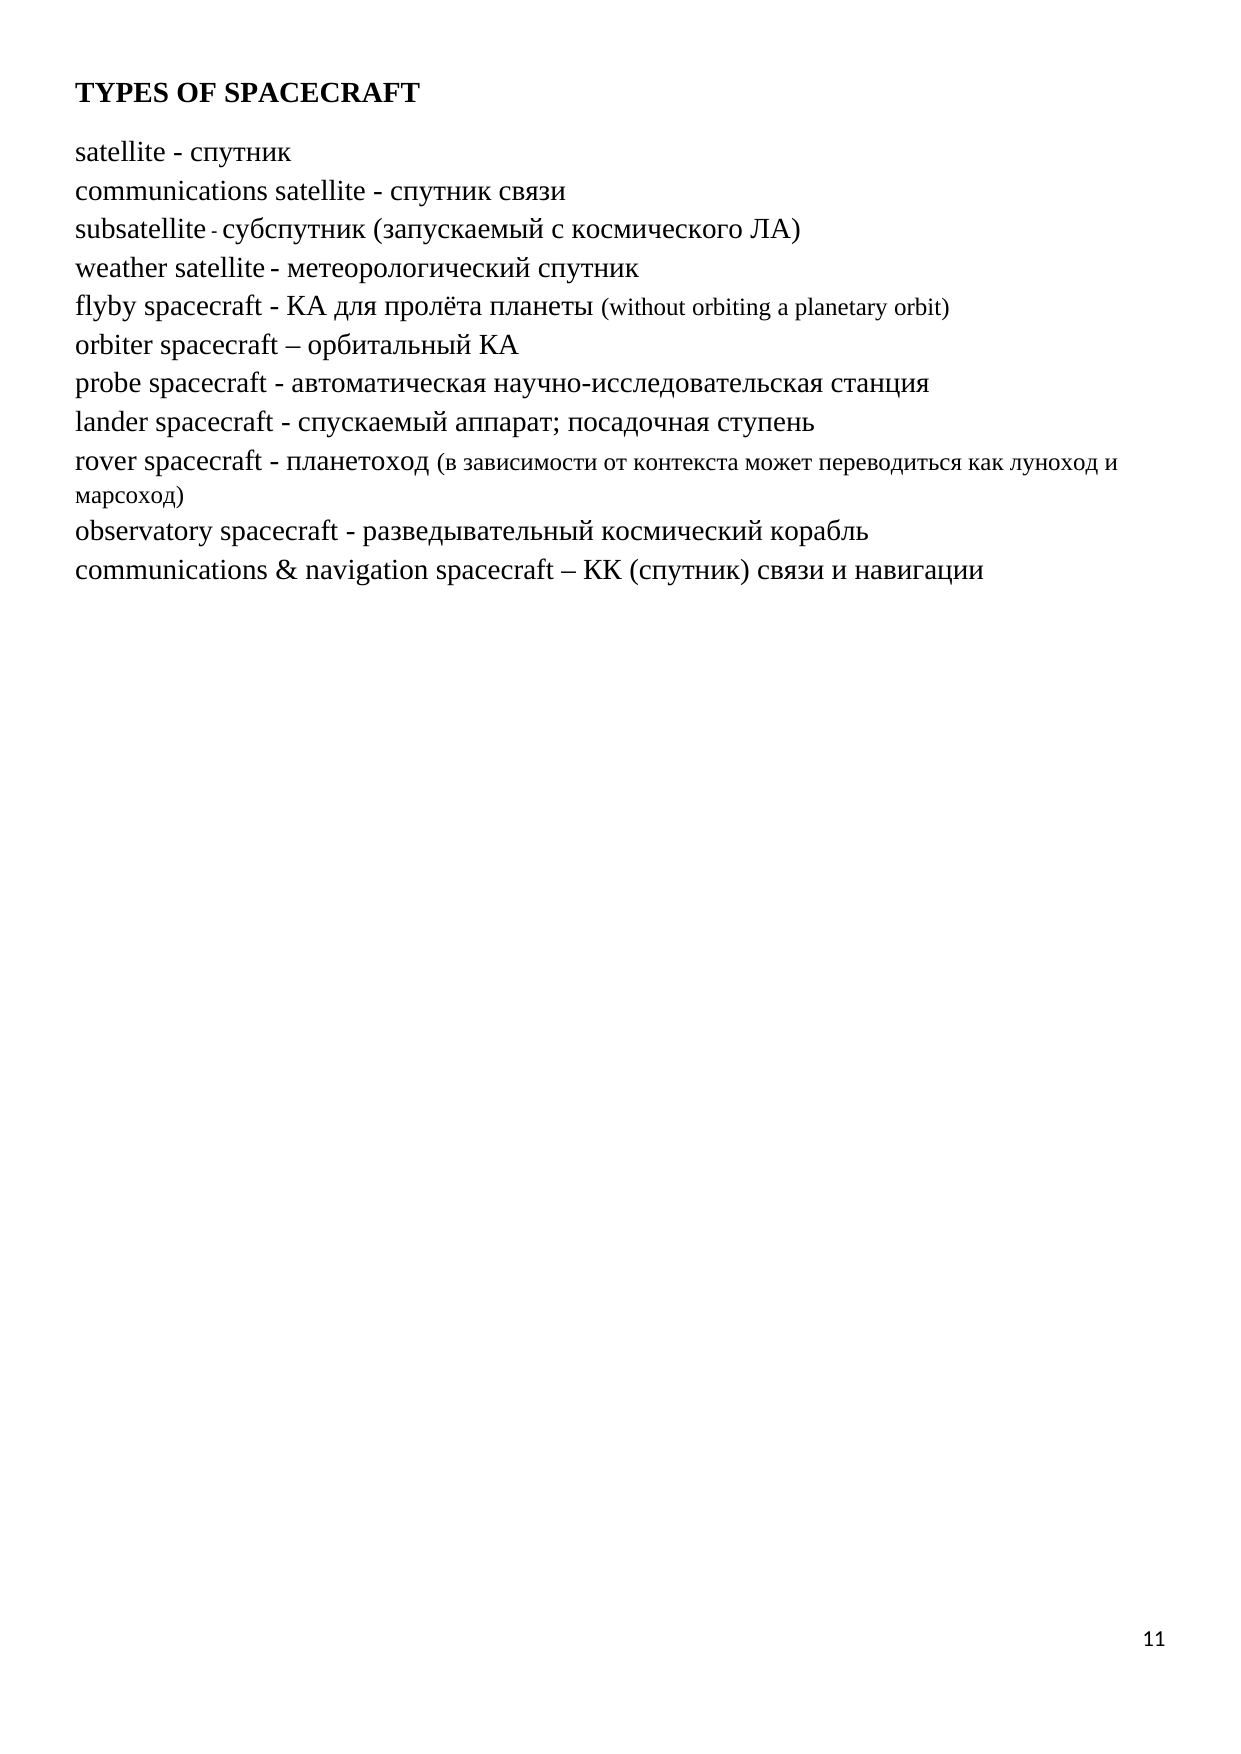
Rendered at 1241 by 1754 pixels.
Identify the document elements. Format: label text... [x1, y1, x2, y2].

text observatory spacecraft - разведывательный космический корабль [75, 513, 1165, 547]
text orbiter spacecraft – орбитальный КА [75, 327, 1165, 361]
text rover spacecraft - планетоход (в зависимости от контекста может переводиться как луноход и марсоход) [75, 443, 1165, 509]
text communications satellite - спутник связи [75, 173, 1165, 206]
text subsatellite - субспутник (запускаемый с космического ЛА) [75, 211, 1165, 245]
text lander spacecraft - спускаемый аппарат; посадочная ступень [75, 404, 1165, 438]
text satellite - спутник [75, 134, 1165, 168]
text flyby spacecraft - КА для пролёта планеты (without orbiting a planetary orbit) [75, 288, 1165, 322]
text weather satellite - метеорологический спутник [75, 250, 1165, 283]
text communications & navigation spacecraft – КК (спутник) связи и навигации [75, 552, 1165, 586]
text TYPES OF SPACECRAFT [75, 75, 1165, 108]
text probe spacecraft - автоматическая научно-исследовательская станция [75, 366, 1165, 399]
